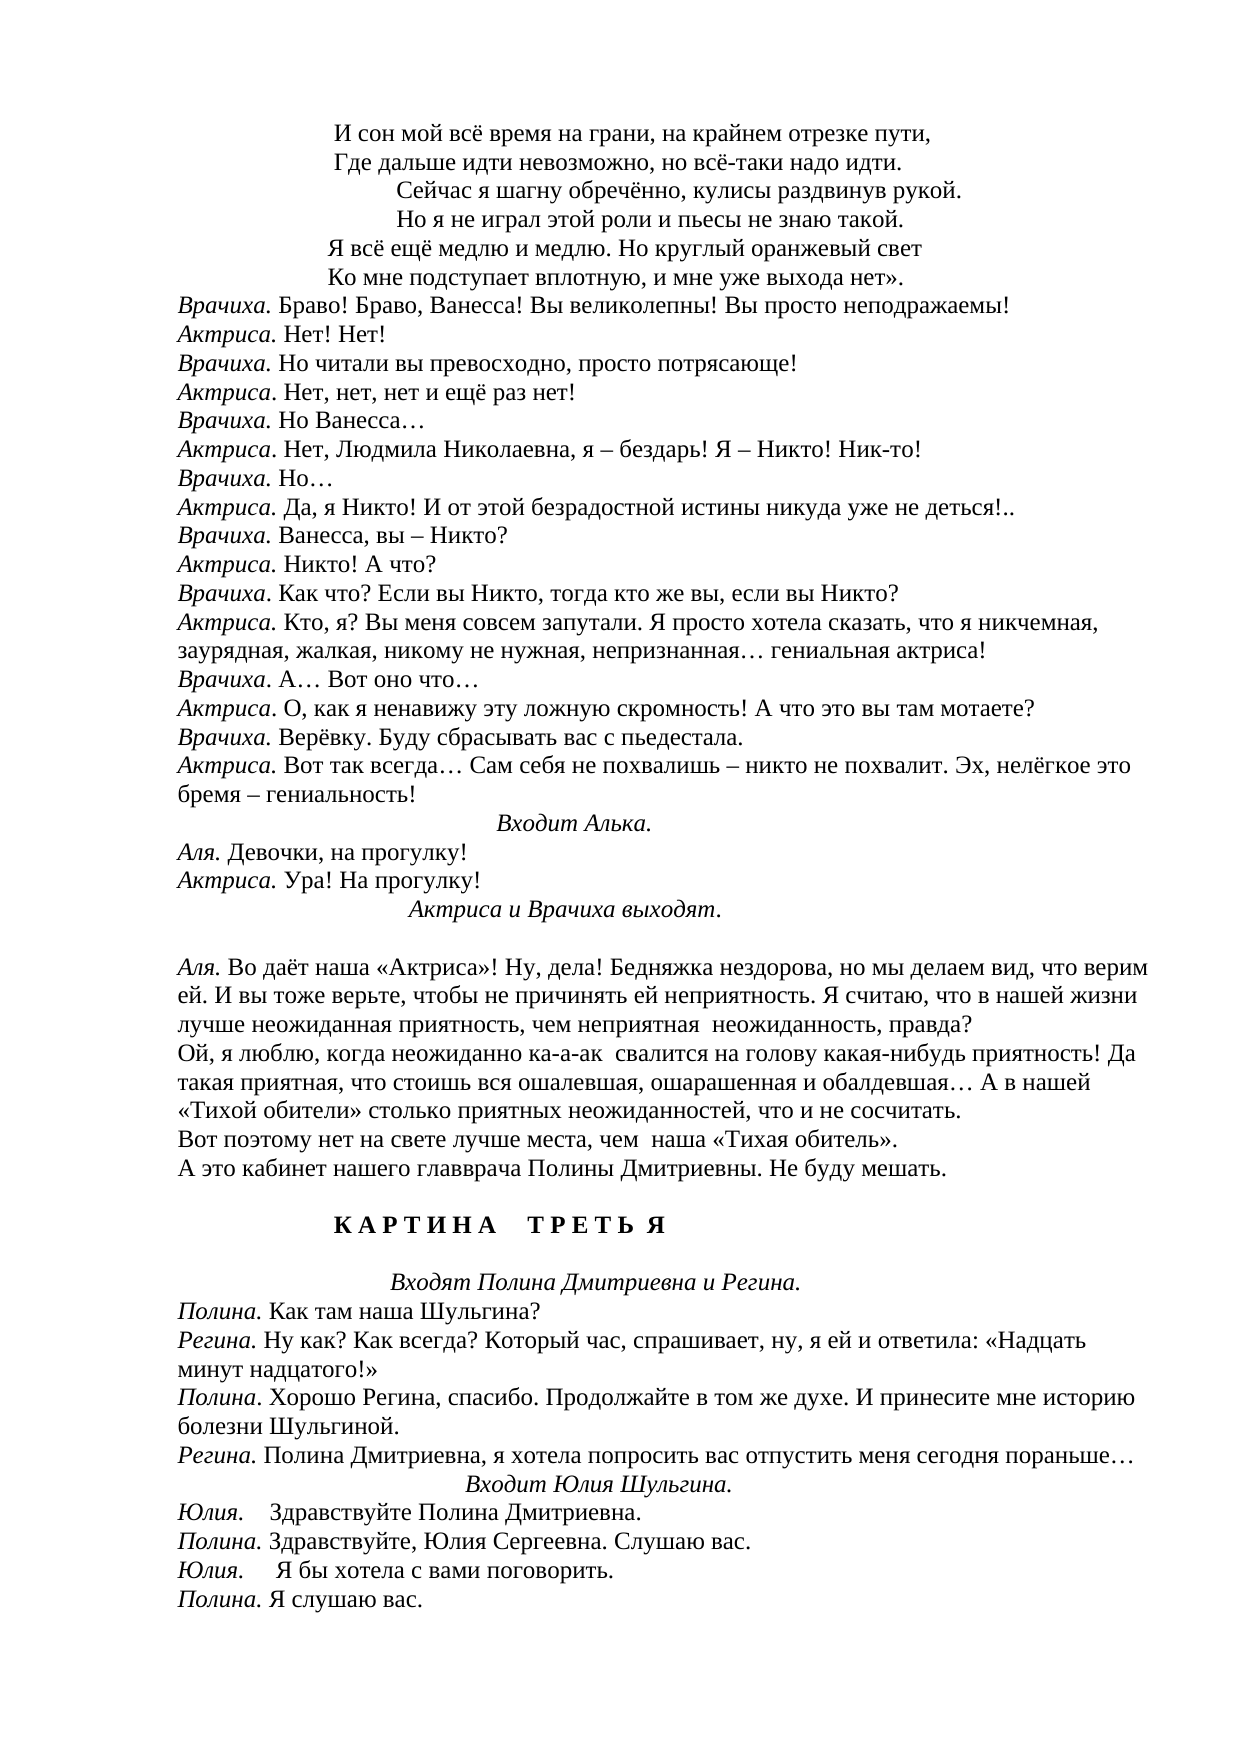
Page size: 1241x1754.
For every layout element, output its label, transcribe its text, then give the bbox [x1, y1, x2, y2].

text Актриса. Никто! А что? [177, 549, 1152, 578]
text А это кабинет нашего главврача Полины Дмитриевны. Не буду мешать. [177, 1153, 1152, 1182]
text И сон мой всё время на грани, на крайнем отрезке пути, [177, 118, 1152, 147]
text Ко мне подступает вплотную, и мне уже выхода нет». [177, 262, 1152, 291]
text Врачиха. Но читали вы превосходно, просто потрясающе! [177, 348, 1152, 377]
text Актриса и Врачиха выходят. [177, 894, 1152, 923]
text Полина. Как там наша Шульгина? [177, 1296, 1152, 1325]
text Входит Алька. [177, 808, 1152, 837]
text Полина. Я слушаю вас. [177, 1584, 1152, 1612]
text Входит Юлия Шульгина. [177, 1469, 1152, 1497]
text Регина. Полина Дмитриевна, я хотела попросить вас отпустить меня сегодня пораньше… [177, 1440, 1152, 1469]
text Актриса. Вот так всегда… Сам себя не похвалишь – никто не похвалит. Эх, нелёгкое это бремя – гениальность! [177, 751, 1152, 808]
text Входят Полина Дмитриевна и Регина. [177, 1267, 1152, 1296]
text Вот поэтому нет на свете лучше места, чем наша «Тихая обитель». [177, 1124, 1152, 1153]
text Актриса. Да, я Никто! И от этой безрадостной истины никуда уже не деться!.. [177, 492, 1152, 521]
text Врачиха. Но Ванесса… [177, 406, 1152, 434]
text Актриса. Нет! Нет! [177, 319, 1152, 348]
text Сейчас я шагну обречённо, кулисы раздвинув рукой. [177, 176, 1152, 204]
text Врачиха. А… Вот оно что… [177, 664, 1152, 693]
text Юлия. Я бы хотела с вами поговорить. [177, 1555, 1152, 1584]
text Актриса. Нет, нет, нет и ещё раз нет! [177, 377, 1152, 406]
text Врачиха. Браво! Браво, Ванесса! Вы великолепны! Вы просто неподражаемы! [177, 291, 1152, 319]
text Аля. Во даёт наша «Актриса»! Ну, дела! Бедняжка нездорова, но мы делаем вид, что верим ей. И вы тоже верьте, чтобы не причинять ей неприятность. Я считаю, что в нашей жизни лучше неожиданная приятность, чем неприятная неожиданность, правда? [177, 952, 1152, 1038]
text Актриса. Нет, Людмила Николаевна, я – бездарь! Я – Никто! Ник-то! [177, 434, 1152, 463]
text Я всё ещё медлю и медлю. Но круглый оранжевый свет [177, 233, 1152, 262]
text Аля. Девочки, на прогулку! [177, 837, 1152, 866]
text Врачиха. Как что? Если вы Никто, тогда кто же вы, если вы Никто? [177, 578, 1152, 607]
text Актриса. О, как я ненавижу эту ложную скромность! А что это вы там мотаете? [177, 693, 1152, 722]
text Врачиха. Но… [177, 463, 1152, 492]
text Где дальше идти невозможно, но всё-таки надо идти. [177, 147, 1152, 176]
text Врачиха. Ванесса, вы – Никто? [177, 521, 1152, 549]
text Регина. Ну как? Как всегда? Который час, спрашивает, ну, я ей и ответила: «Надцать минут надцатого!» [177, 1325, 1152, 1382]
text Юлия. Здравствуйте Полина Дмитриевна. [177, 1497, 1152, 1526]
text Врачиха. Верёвку. Буду сбрасывать вас с пьедестала. [177, 722, 1152, 751]
text Ой, я люблю, когда неожиданно ка-а-ак свалится на голову какая-нибудь приятность! Да такая приятная, что стоишь вся ошалевшая, ошарашенная и обалдевшая… А в нашей «Тихой обители» столько приятных неожиданностей, что и не сосчитать. [177, 1038, 1152, 1124]
text Полина. Здравствуйте, Юлия Сергеевна. Слушаю вас. [177, 1526, 1152, 1555]
text Но я не играл этой роли и пьесы не знаю такой. [177, 204, 1152, 233]
text Полина. Хорошо Регина, спасибо. Продолжайте в том же духе. И принесите мне историю болезни Шульгиной. [177, 1382, 1152, 1440]
text К А Р Т И Н А Т Р Е Т Ь Я [177, 1210, 1152, 1239]
text Актриса. Кто, я? Вы меня совсем запутали. Я просто хотела сказать, что я никчемная, заурядная, жалкая, никому не нужная, непризнанная… гениальная актриса! [177, 607, 1152, 664]
text Актриса. Ура! На прогулку! [177, 866, 1152, 894]
